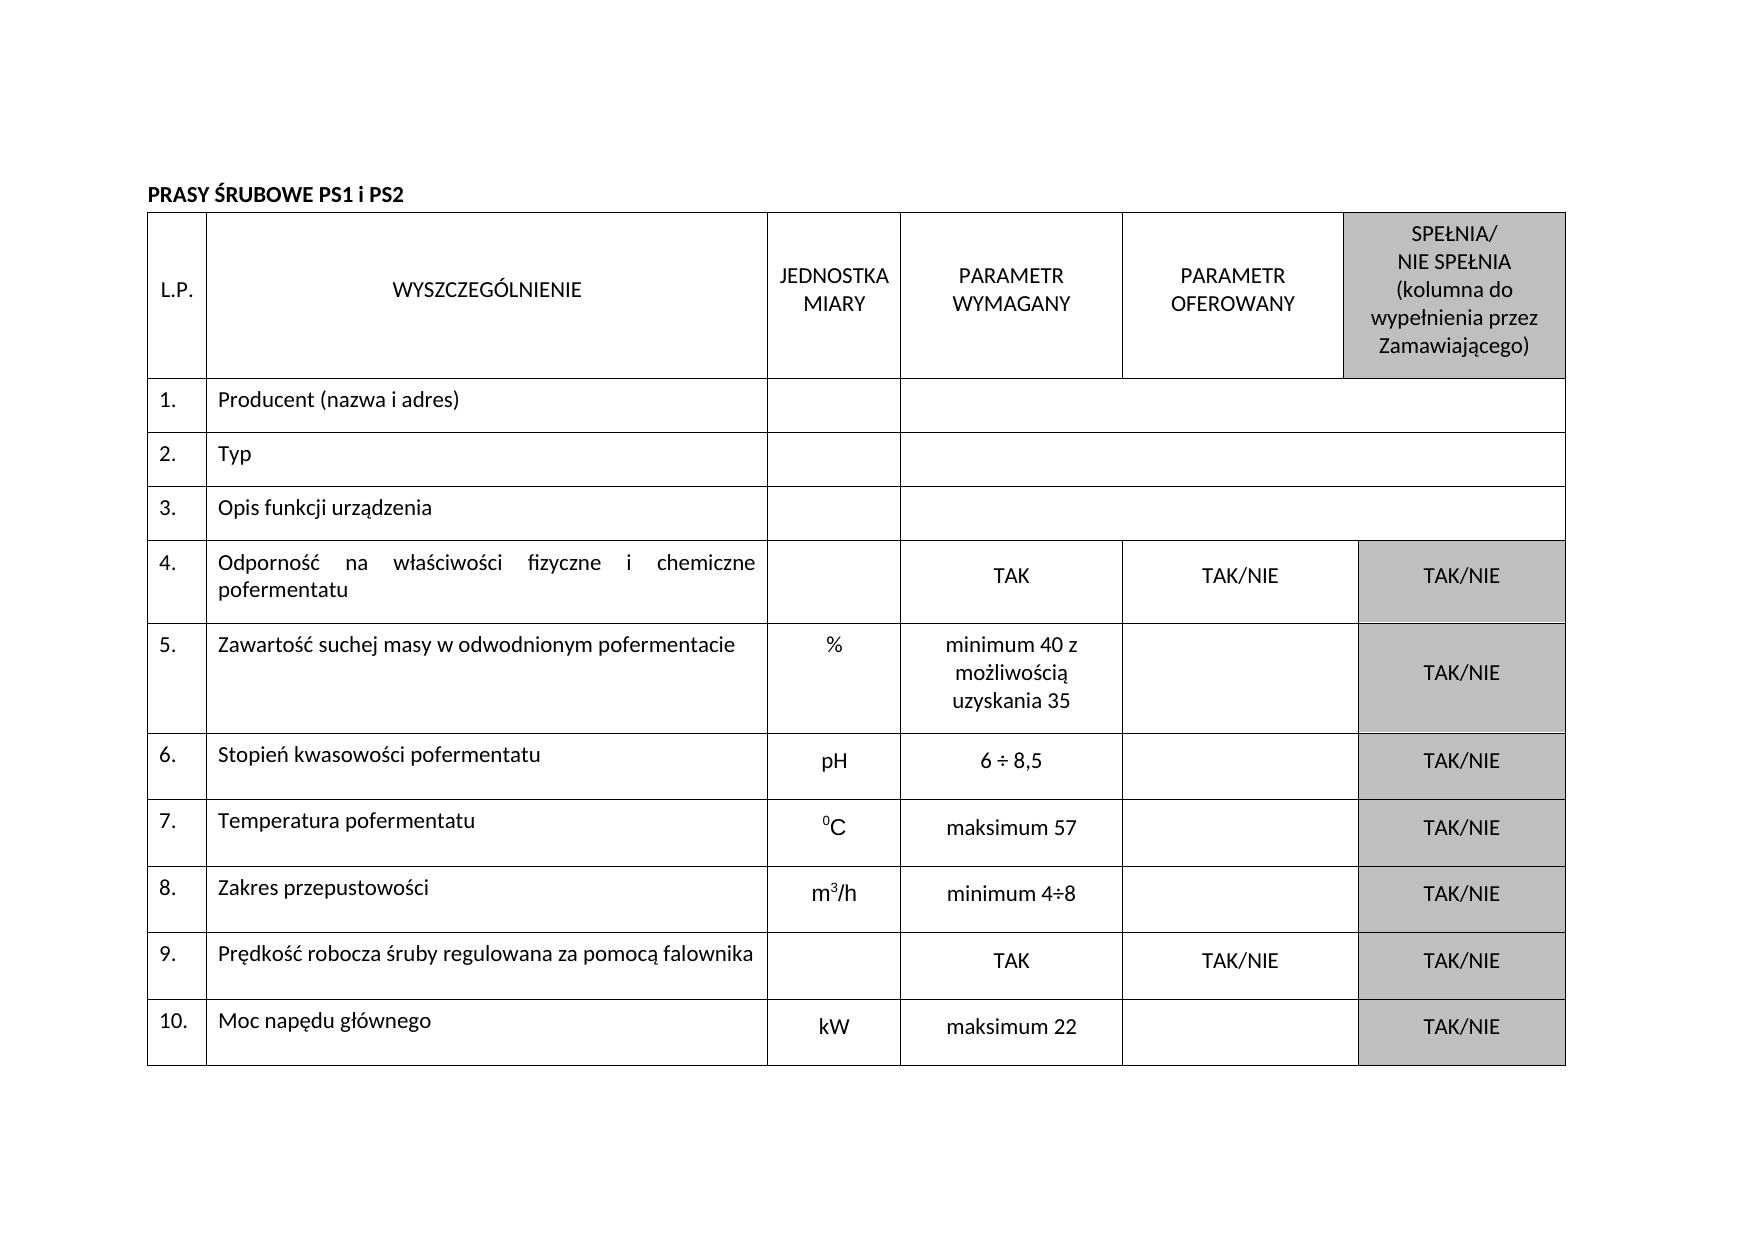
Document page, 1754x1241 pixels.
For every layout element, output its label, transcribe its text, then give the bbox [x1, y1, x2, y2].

table_cell Temperatura pofermentatu [207, 800, 767, 866]
table_cell TAK/NIE [1359, 734, 1565, 799]
table_cell TAK/NIE [1359, 800, 1565, 866]
table_header SPEŁNIA/ NIE SPEŁNIA (kolumna do wypełnienia przez Zamawiającego) [1344, 213, 1565, 378]
table_cell TAK [901, 541, 1122, 622]
table_cell [148, 800, 206, 866]
table_cell kW [768, 1000, 900, 1065]
table_cell minimum 40 z możliwością uzyskania 35 [901, 624, 1122, 732]
table_cell [1123, 800, 1358, 866]
table_cell [148, 624, 206, 732]
table_cell [768, 933, 900, 999]
table_cell [1123, 1000, 1358, 1065]
table_header PARAMETR OFEROWANY [1123, 213, 1343, 378]
table_cell Opis funkcji urządzenia [207, 487, 767, 540]
table_cell Prędkość robocza śruby regulowana za pomocą falownika [207, 933, 767, 999]
table_cell [148, 867, 206, 932]
table_cell TAK [901, 933, 1122, 999]
table_cell [768, 541, 900, 622]
table_cell [901, 487, 1565, 540]
table_cell [1123, 624, 1358, 732]
table_cell TAK/NIE [1359, 933, 1565, 999]
table_cell pH [768, 734, 900, 799]
table_cell TAK/NIE [1359, 867, 1565, 932]
table_cell Typ [207, 433, 767, 486]
table_cell [1123, 734, 1358, 799]
table_cell [148, 433, 206, 486]
table_cell m3/h [768, 867, 900, 932]
table_cell Producent (nazwa i adres) [207, 379, 767, 432]
text PRASY ŚRUBOWE PS1 i PS2 [148, 180, 1606, 208]
table_cell minimum 4÷8 [901, 867, 1122, 932]
table_cell % [768, 624, 900, 732]
table_cell [901, 433, 1565, 486]
table_cell [768, 433, 900, 486]
table_cell Stopień kwasowości pofermentatu [207, 734, 767, 799]
table_cell Zawartość suchej masy w odwodnionym pofermentacie [207, 624, 767, 732]
table_header PARAMETR WYMAGANY [901, 213, 1122, 378]
table_cell TAK/NIE [1123, 541, 1358, 622]
table_header L.P. [148, 213, 206, 378]
table_cell TAK/NIE [1359, 541, 1565, 622]
table_cell [148, 734, 206, 799]
table_cell [768, 379, 900, 432]
table_cell Zakres przepustowości [207, 867, 767, 932]
table_cell [768, 487, 900, 540]
table_cell Moc napędu głównego [207, 1000, 767, 1065]
table_header WYSZCZEGÓLNIENIE [207, 213, 767, 378]
table_cell TAK/NIE [1359, 1000, 1565, 1065]
table_cell maksimum 57 [901, 800, 1122, 866]
table_cell [1123, 867, 1358, 932]
table_cell [901, 379, 1565, 432]
table_cell [148, 541, 206, 622]
table_header JEDNOSTKA MIARY [768, 213, 900, 378]
table_cell [148, 379, 206, 432]
table_cell [148, 933, 206, 999]
table_cell TAK/NIE [1359, 624, 1565, 732]
table_cell Odporność na właściwości fizyczne i chemiczne pofermentatu [207, 541, 767, 622]
table_cell [148, 487, 206, 540]
table_cell [148, 1000, 206, 1065]
table_cell TAK/NIE [1123, 933, 1358, 999]
table_cell maksimum 22 [901, 1000, 1122, 1065]
table_cell 6 ÷ 8,5 [901, 734, 1122, 799]
table_cell 0C [768, 800, 900, 866]
